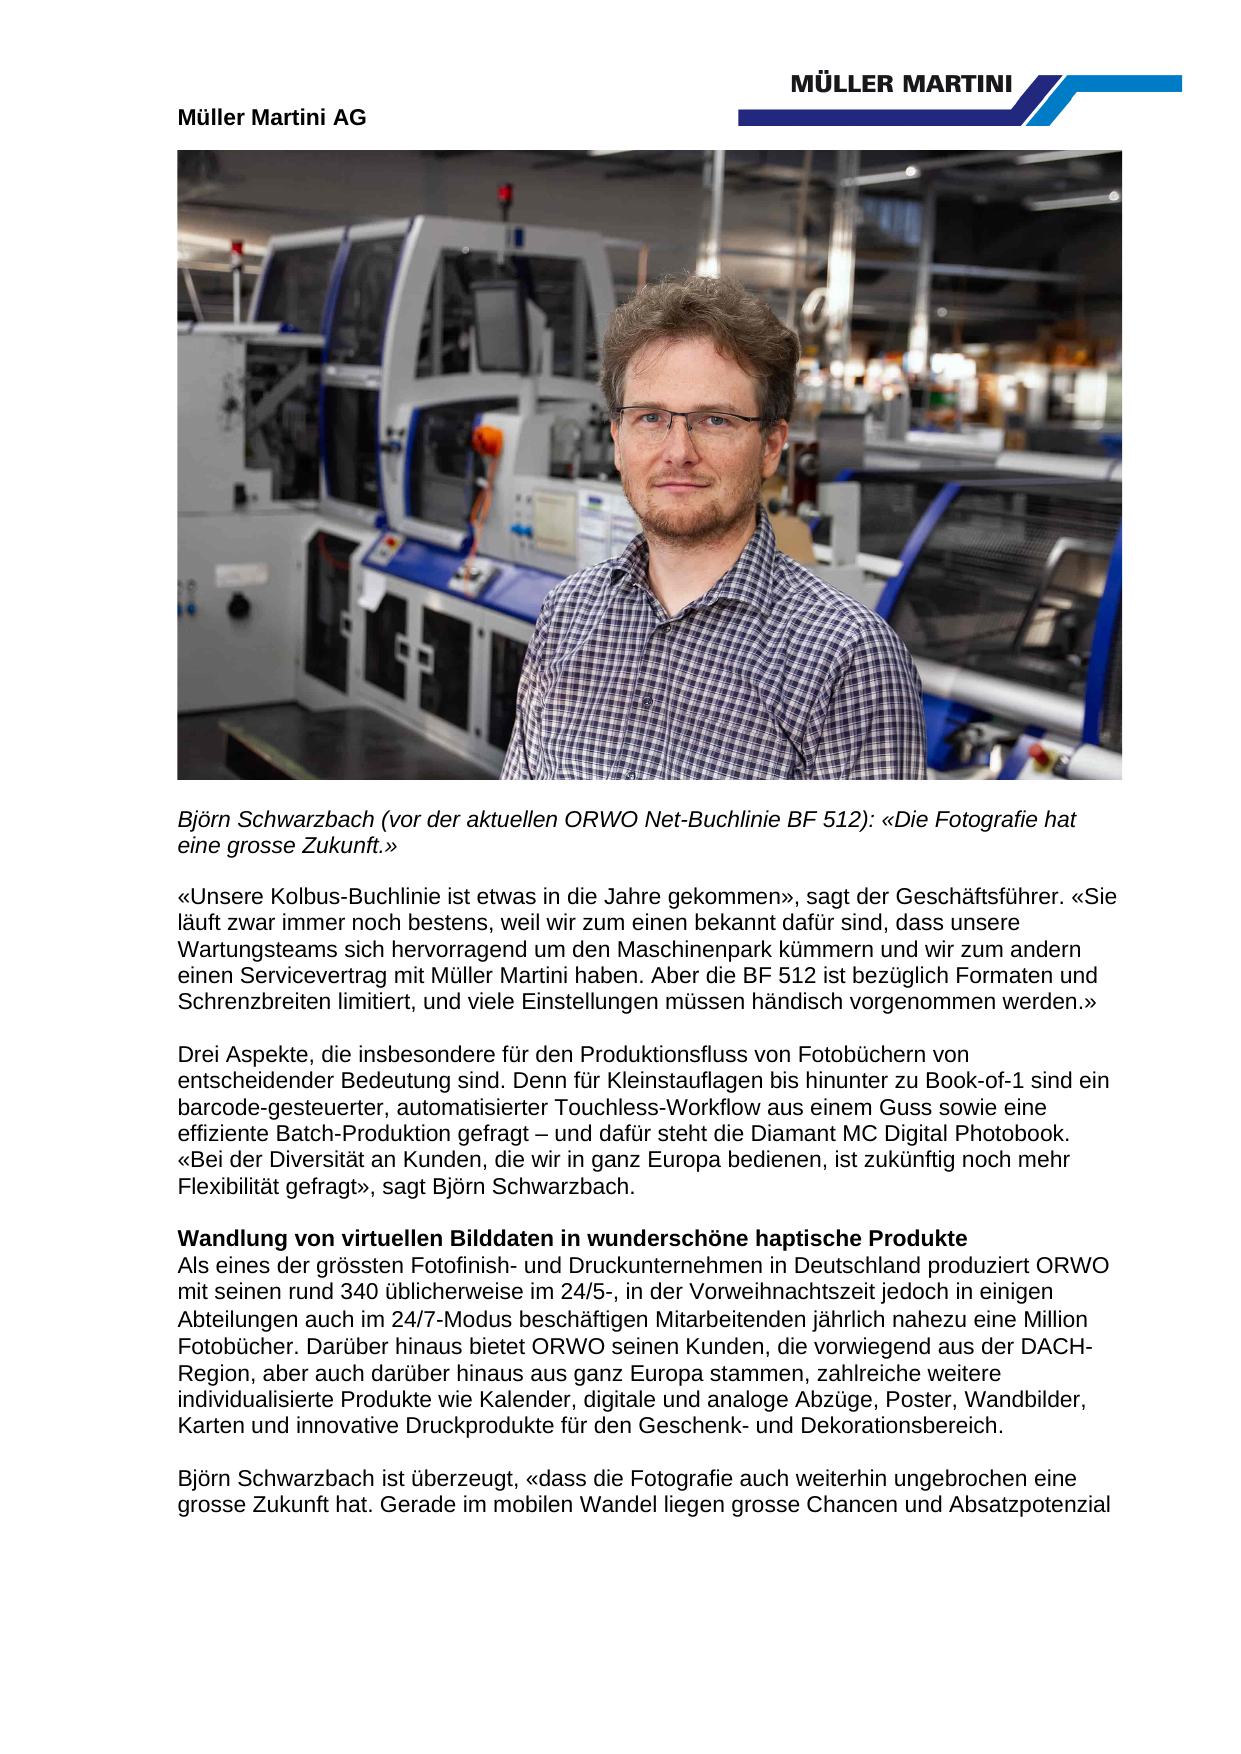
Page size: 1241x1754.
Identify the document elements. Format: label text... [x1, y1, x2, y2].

text «Unsere Kolbus-Buchlinie ist etwas in die Jahre gekommen», sagt der Geschäftsführer. «Sie läuft zwar immer noch bestens, weil wir zum einen bekannt dafür sind, dass unsere Wartungsteams sich hervorragend um den Maschinenpark kümmern und wir zum andern einen Servicevertrag mit Müller Martini haben. Aber die BF 512 ist bezüglich Formaten und Schrenzbreiten limitiert, und viele Einstellungen müssen händisch vorgenommen werden.» [177, 883, 1122, 1014]
picture [177, 150, 1123, 780]
text Drei Aspekte, die insbesondere für den Produktionsfluss von Fotobüchern von entscheidender Bedeutung sind. Denn für Kleinstauflagen bis hinunter zu Book-of-1 sind ein barcode-gesteuerter, automatisierter Touchless-Workflow aus einem Guss sowie eine effiziente Batch-Produktion gefragt – und dafür steht die Diamant MC Digital Photobook. «Bei der Diversität an Kunden, die wir in ganz Europa bedienen, ist zukünftig noch mehr Flexibilität gefragt», sagt Björn Schwarzbach. [177, 1041, 1122, 1199]
picture [738, 70, 1183, 126]
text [177, 1465, 1122, 1518]
text Björn Schwarzbach (vor der aktuellen ORWO Net-Buchlinie BF 512): «Die Fotografie hat eine grosse Zukunft.» [177, 806, 1122, 859]
text Wandlung von virtuellen Bilddaten in wunderschöne haptische Produkte [177, 1225, 1122, 1252]
text Als eines der grössten Fotofinish- und Druckunternehmen in Deutschland produziert ORWO mit seinen rund 340 üblicherweise im 24/5-, in der Vorweihnachtszeit jedoch in einigen Abteilungen auch im 24/7-Modus beschäftigen Mitarbeitenden jährlich nahezu eine Million Fotobücher. Darüber hinaus bietet ORWO seinen Kunden, die vorwiegend aus der DACH-Region, aber auch darüber hinaus aus ganz Europa stammen, zahlreiche weitere individualisierte Produkte wie Kalender, digitale und analoge Abzüge, Poster, Wandbilder, Karten und innovative Druckprodukte für den Geschenk- und Dekorationsbereich. [177, 1252, 1122, 1439]
